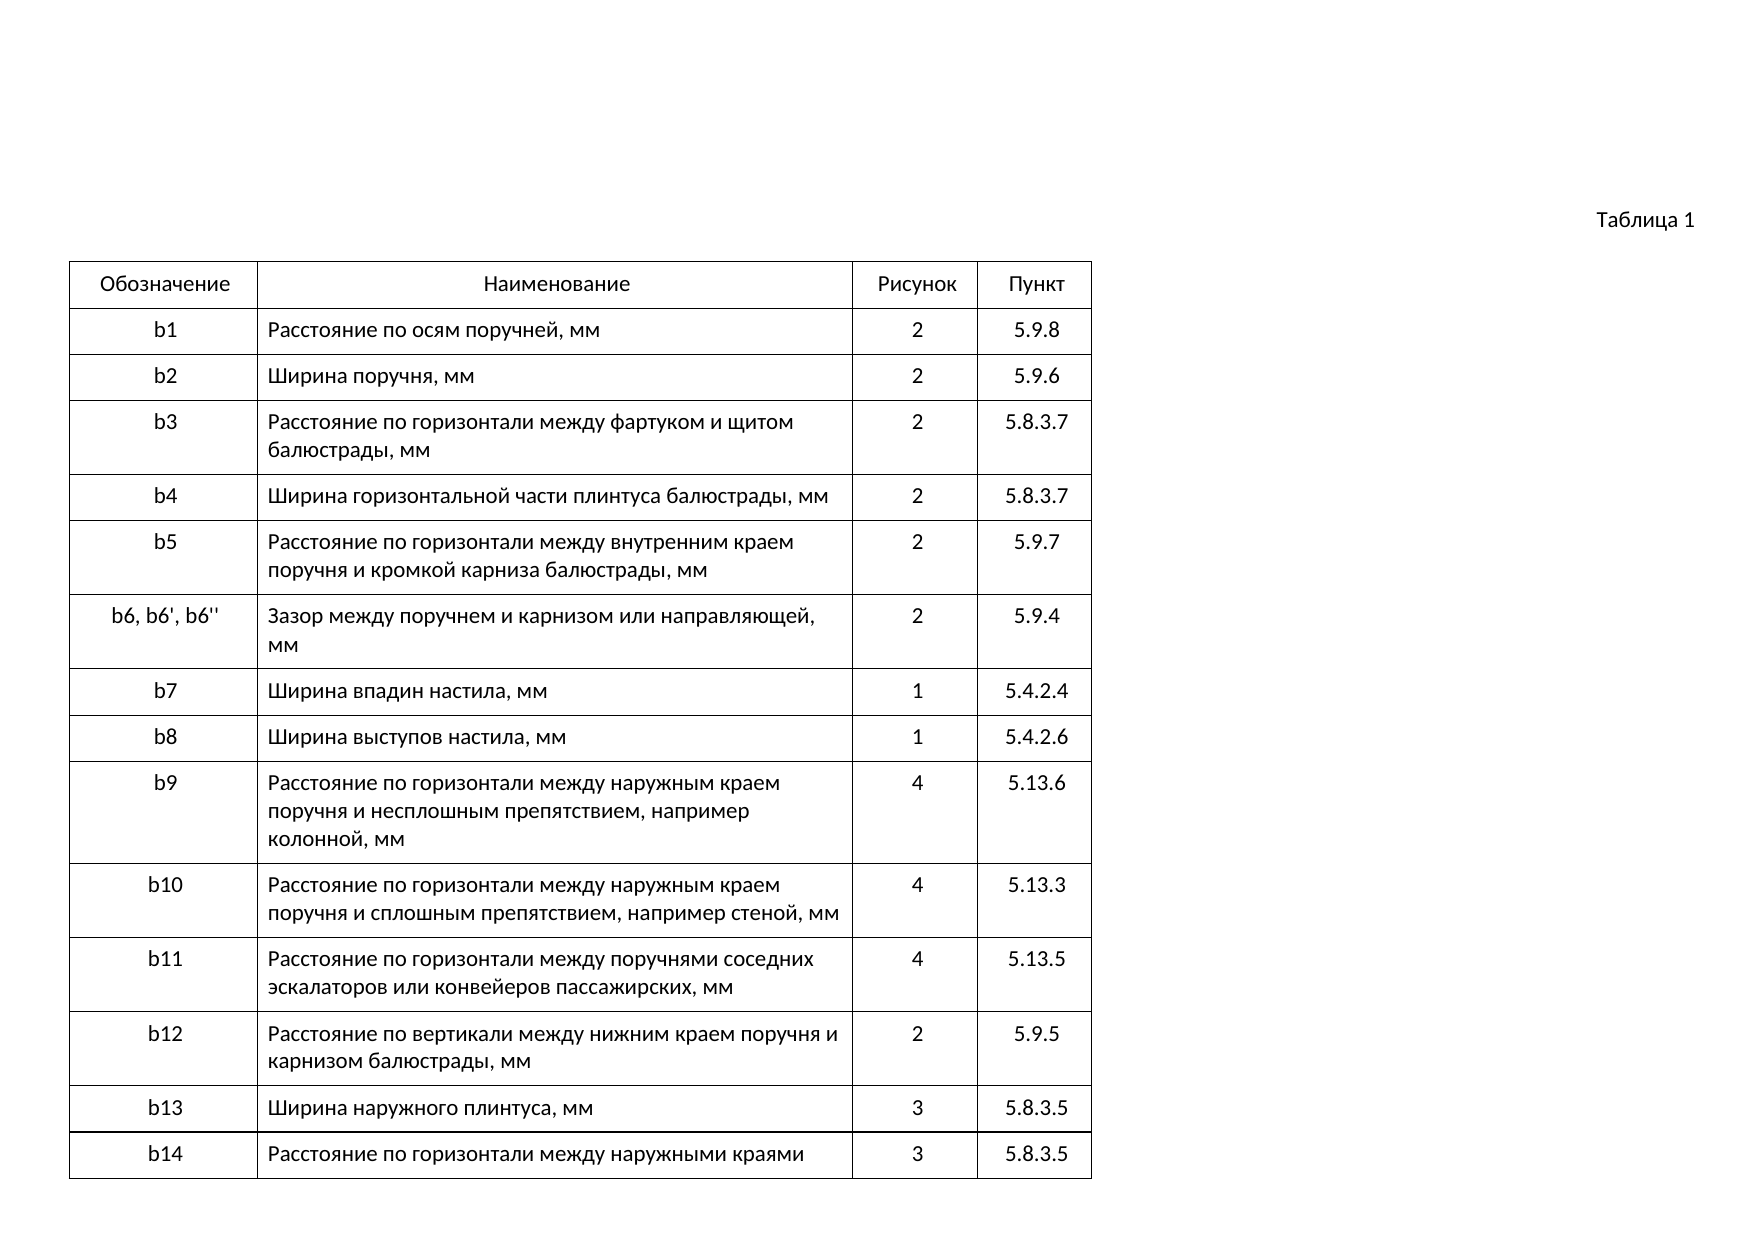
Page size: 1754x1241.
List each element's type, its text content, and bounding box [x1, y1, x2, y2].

table_cell 5.9.7 [978, 521, 1091, 594]
table_cell b2 [70, 355, 257, 400]
table_cell Ширина выступов настила, мм [258, 716, 852, 761]
table_cell 5.8.3.7 [978, 475, 1091, 520]
table_cell 2 [853, 401, 977, 474]
table_cell 3 [853, 1086, 977, 1131]
table_cell 5.8.3.5 [978, 1086, 1091, 1131]
table_cell 5.13.3 [978, 864, 1091, 937]
table_cell 5.9.8 [978, 309, 1091, 353]
table_cell b9 [70, 762, 257, 863]
table_header Пункт [978, 262, 1091, 307]
table_cell b13 [70, 1086, 257, 1131]
table_cell 5.4.2.4 [978, 669, 1091, 714]
table_cell 2 [853, 309, 977, 353]
table_cell 4 [853, 864, 977, 937]
table_cell b4 [70, 475, 257, 520]
table_cell Зазор между поручнем и карнизом или направляющей, мм [258, 595, 852, 668]
table_cell 2 [853, 475, 977, 520]
table_cell Ширина наружного плинтуса, мм [258, 1086, 852, 1131]
table_cell 5.8.3.5 [978, 1133, 1091, 1178]
table_cell b1 [70, 309, 257, 353]
table_cell Расстояние по горизонтали между наружным краем поручня и сплошным препятствием, например стеной, мм [258, 864, 852, 937]
table_header Обозначение [70, 262, 257, 307]
table_cell b7 [70, 669, 257, 714]
table_cell b14 [70, 1133, 257, 1178]
table_cell 5.9.4 [978, 595, 1091, 668]
table_cell 1 [853, 669, 977, 714]
table_cell 2 [853, 1012, 977, 1085]
table_cell Ширина впадин настила, мм [258, 669, 852, 714]
table_cell Ширина поручня, мм [258, 355, 852, 400]
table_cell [258, 1133, 852, 1178]
table_header Наименование [258, 262, 852, 307]
table_cell Ширина горизонтальной части плинтуса балюстрады, мм [258, 475, 852, 520]
table_cell 2 [853, 595, 977, 668]
table_cell Расстояние по осям поручней, мм [258, 309, 852, 353]
table_cell 5.13.5 [978, 938, 1091, 1011]
table_cell b11 [70, 938, 257, 1011]
table_cell 2 [853, 355, 977, 400]
text Таблица 1 [59, 205, 1695, 233]
table_cell 4 [853, 762, 977, 863]
table_cell b8 [70, 716, 257, 761]
table_cell 5.8.3.7 [978, 401, 1091, 474]
table_cell 1 [853, 716, 977, 761]
table_cell 5.9.6 [978, 355, 1091, 400]
table_cell Расстояние по горизонтали между наружным краем поручня и несплошным препятствием, например колонной, мм [258, 762, 852, 863]
table_cell Расстояние по горизонтали между поручнями соседних эскалаторов или конвейеров пассажирских, мм [258, 938, 852, 1011]
table_header Рисунок [853, 262, 977, 307]
table_cell Расстояние по горизонтали между внутренним краем поручня и кромкой карниза балюстрады, мм [258, 521, 852, 594]
table_cell b3 [70, 401, 257, 474]
table_cell b5 [70, 521, 257, 594]
table_cell 5.13.6 [978, 762, 1091, 863]
table_cell 3 [853, 1133, 977, 1178]
table_cell Расстояние по вертикали между нижним краем поручня и карнизом балюстрады, мм [258, 1012, 852, 1085]
table_cell 5.9.5 [978, 1012, 1091, 1085]
table_cell 5.4.2.6 [978, 716, 1091, 761]
table_cell b10 [70, 864, 257, 937]
table_cell b12 [70, 1012, 257, 1085]
table_cell b6, b6', b6'' [70, 595, 257, 668]
table_cell 4 [853, 938, 977, 1011]
table_cell Расстояние по горизонтали между фартуком и щитом балюстрады, мм [258, 401, 852, 474]
table_cell 2 [853, 521, 977, 594]
